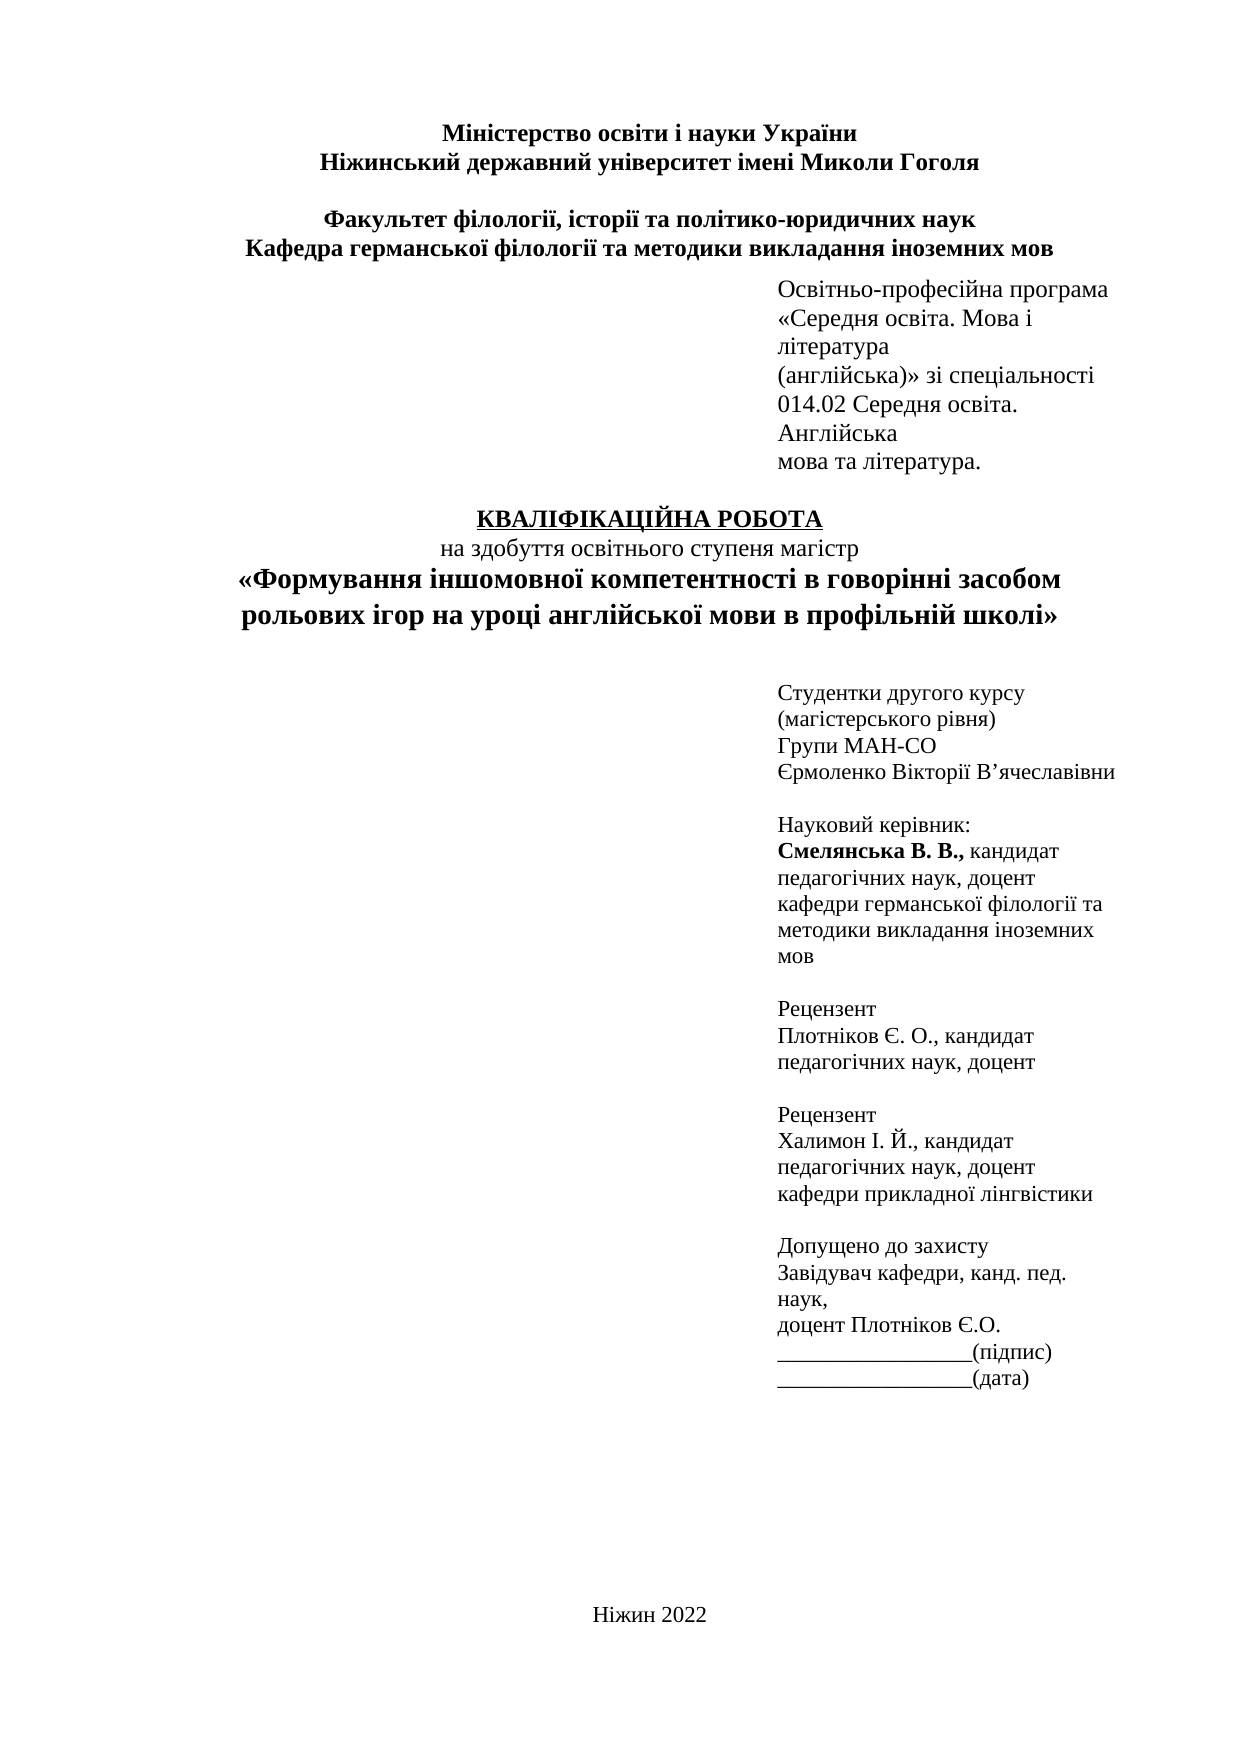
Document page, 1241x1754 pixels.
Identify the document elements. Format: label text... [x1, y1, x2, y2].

text Міністерство освіти і науки України [177, 118, 1122, 147]
text «Середня освіта. Мова і література [777, 303, 1122, 360]
text КВАЛІФІКАЦІЙНА РОБОТА [177, 504, 1122, 533]
text Ніжинський державний університет імені Миколи Гоголя [177, 147, 1122, 176]
text Студентки другого курсу [777, 679, 1122, 705]
text Факультет філології, історії та політико-юридичних наук [177, 204, 1122, 233]
text _________________(підпис) [777, 1338, 1122, 1364]
text Науковий керівник: [777, 811, 1122, 837]
text Ніжин 2022 [177, 1601, 1122, 1628]
text Групи МАН-СО [777, 732, 1122, 758]
text Допущено до захисту [777, 1232, 1122, 1259]
text мова та література. [777, 446, 1122, 475]
text Плотніков Є. О., кандидат педагогічних наук, доцент [777, 1022, 1122, 1074]
text Завідувач кафедри, канд. пед. наук, [777, 1259, 1122, 1312]
text Кафедра германської філології та методики викладання іноземних мов [177, 233, 1122, 262]
text (магістерського рівня) [777, 705, 1122, 732]
text Рецензент [777, 1101, 1122, 1127]
text Смелянська В. В., кандидат педагогічних наук, доцент кафедри германської філології та методики викладання іноземних мов [777, 837, 1122, 969]
text _________________(дата) [777, 1364, 1122, 1391]
text Рецензент [777, 995, 1122, 1022]
text 014.02 Середня освіта. Англійська [777, 389, 1122, 446]
text «Формування іншомовної компетентності в говорінні засобом рольових ігор на уроці англійської мови в профільній школі» [177, 561, 1122, 631]
text (англійська)» зі спеціальності [777, 360, 1122, 389]
text Єрмоленко Вікторії В’ячеславівни [777, 758, 1122, 784]
text Освітньо-професійна програма [777, 274, 1122, 303]
text на здобуття освітнього ступеня магістр [177, 533, 1122, 561]
text Халимон І. Й., кандидат педагогічних наук, доцент кафедри прикладної лінгвістики [777, 1127, 1122, 1206]
text доцент Плотніков Є.О. [777, 1312, 1122, 1338]
